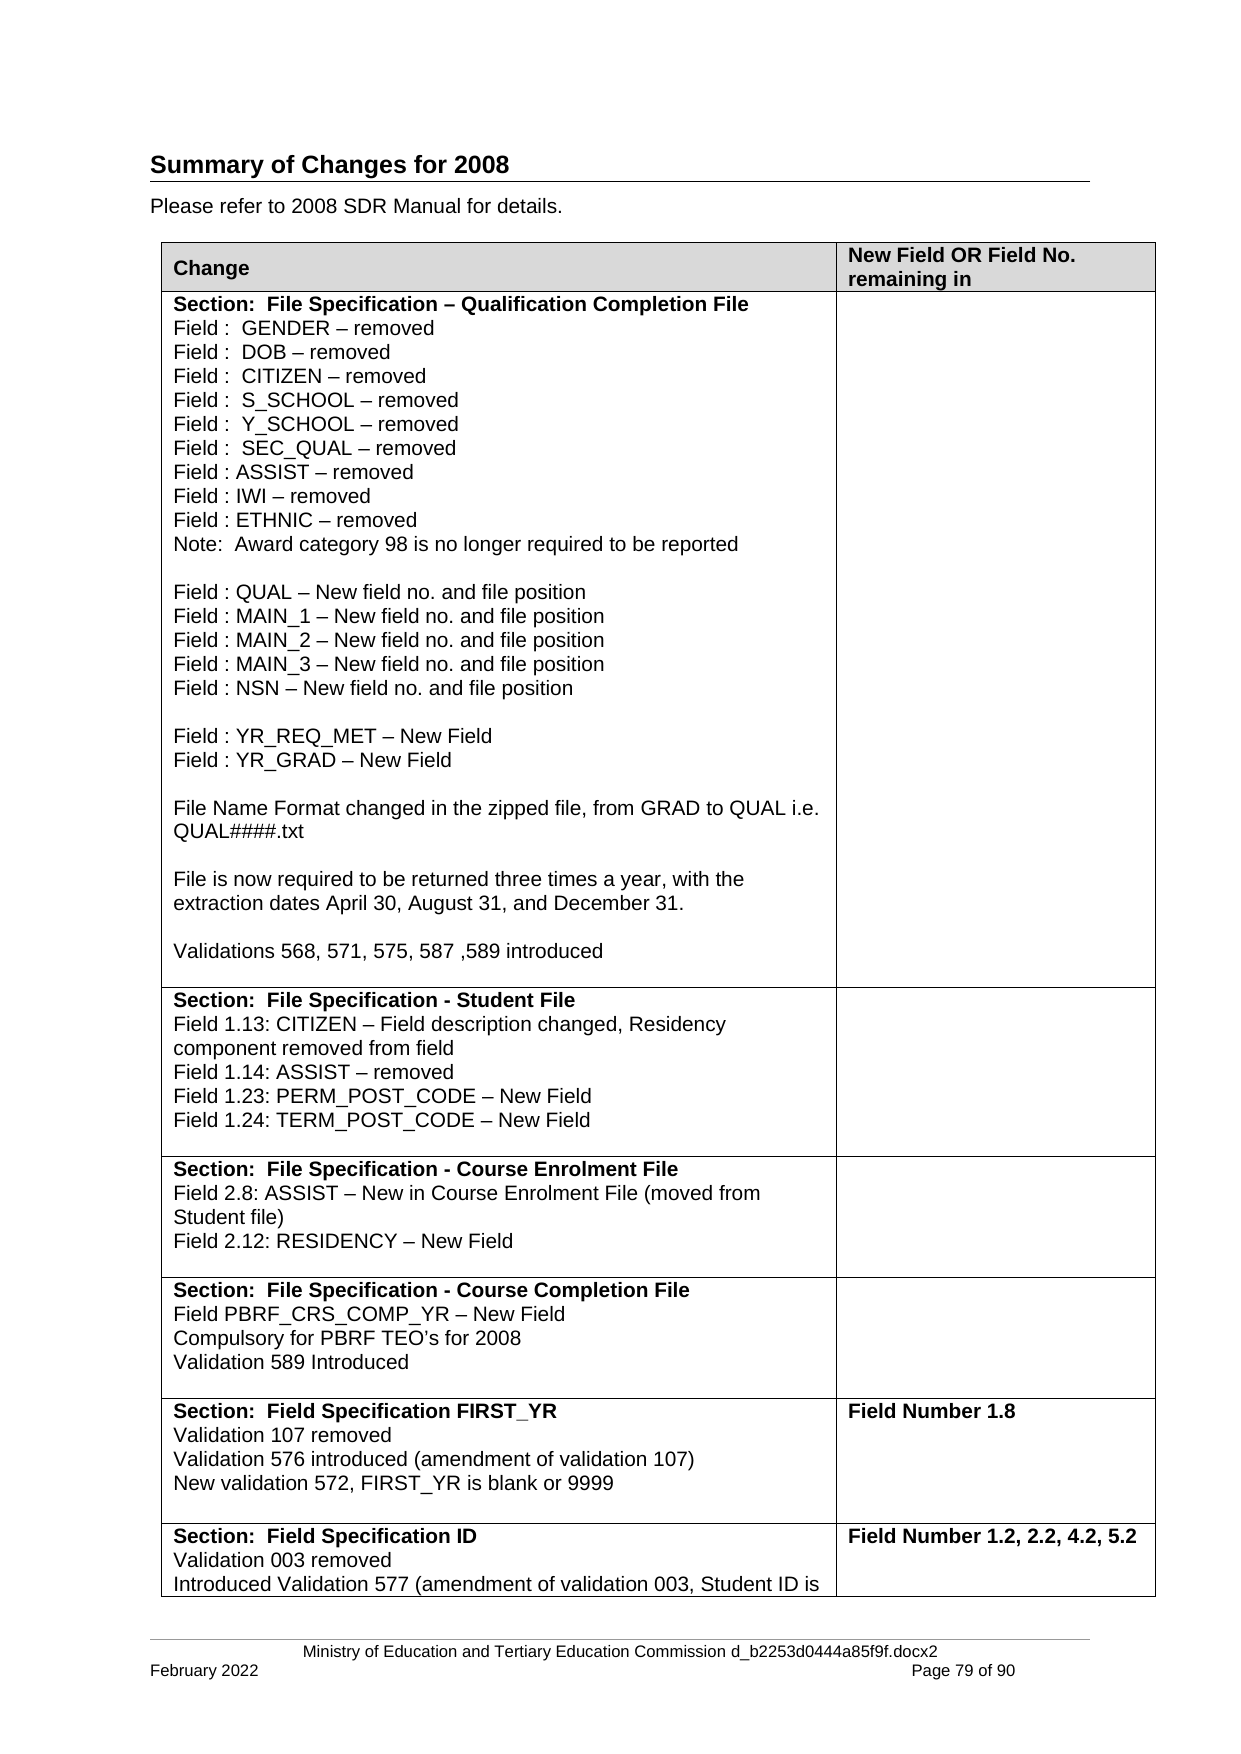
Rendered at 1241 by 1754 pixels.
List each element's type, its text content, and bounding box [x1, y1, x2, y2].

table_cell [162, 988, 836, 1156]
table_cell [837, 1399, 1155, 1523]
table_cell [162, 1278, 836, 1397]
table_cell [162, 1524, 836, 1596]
text Please refer to 2008 SDR Manual for details. [150, 194, 1090, 218]
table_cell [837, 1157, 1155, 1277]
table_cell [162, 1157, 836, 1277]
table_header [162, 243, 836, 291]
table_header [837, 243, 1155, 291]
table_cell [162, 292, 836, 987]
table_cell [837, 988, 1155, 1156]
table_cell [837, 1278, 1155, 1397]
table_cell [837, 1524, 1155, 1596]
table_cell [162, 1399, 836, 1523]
subtitle Summary of Changes for 2008 [150, 150, 1090, 181]
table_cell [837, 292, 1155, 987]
